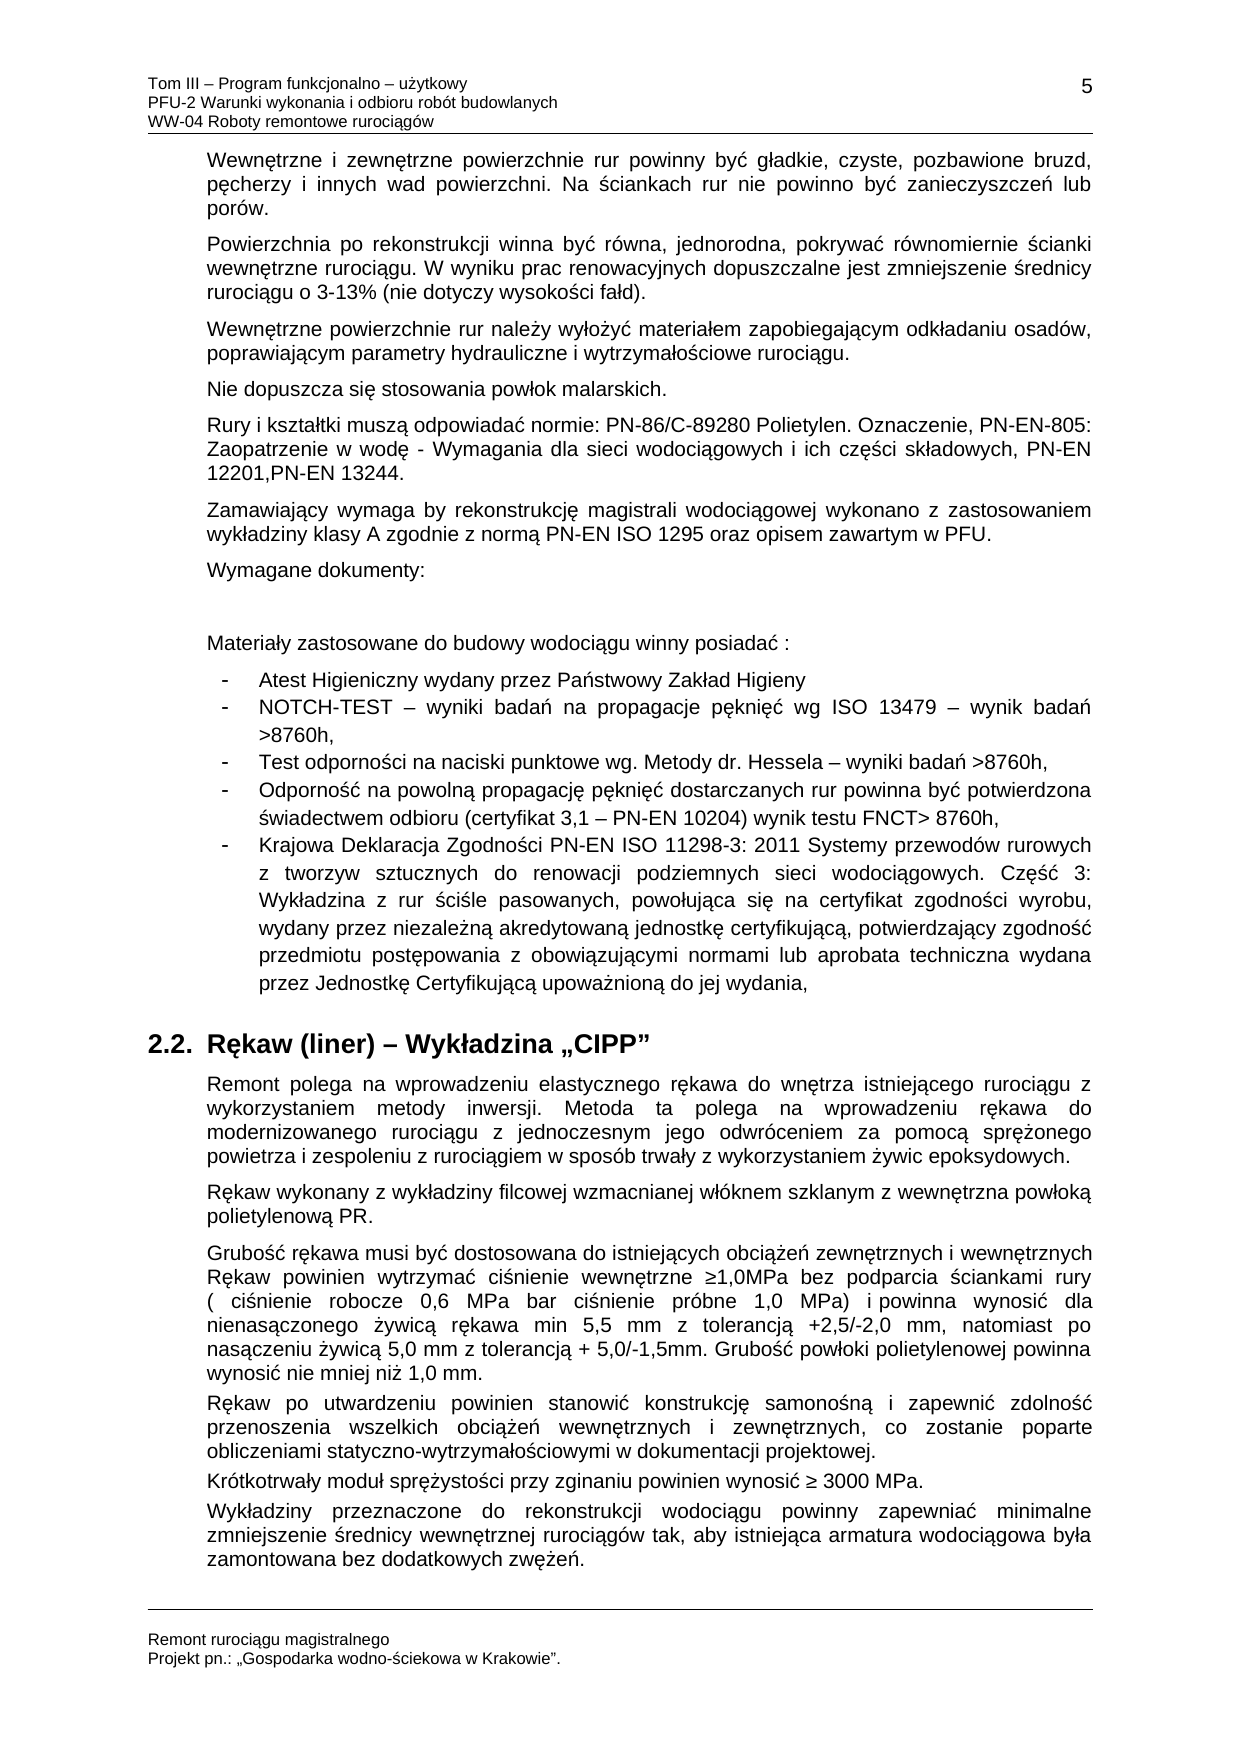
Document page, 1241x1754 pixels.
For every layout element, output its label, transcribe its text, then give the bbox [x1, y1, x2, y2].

text Wykładziny przeznaczone do rekonstrukcji wodociągu powinny zapewniać minimalne zmniejszenie średnicy wewnętrznej rurociągów tak, aby istniejąca armatura wodociągowa była zamontowana bez dodatkowych zwężeń. [207, 1499, 1093, 1571]
text Materiały zastosowane do budowy wodociągu winny posiadać : [207, 631, 1093, 655]
subtitle Rękaw (liner) – Wykładzina „CIPP” [148, 1022, 1093, 1059]
text Wewnętrzne i zewnętrzne powierzchnie rur powinny być gładkie, czyste, pozbawione bruzd, pęcherzy i innych wad powierzchni. Na ściankach rur nie powinno być zanieczyszczeń lub porów. [207, 148, 1093, 219]
text Grubość rękawa musi być dostosowana do istniejących obciążeń zewnętrznych i wewnętrznych Rękaw powinien wytrzymać ciśnienie wewnętrzne ≥1,0MPa bez podparcia ściankami rury ( ciśnienie robocze 0,6 MPa bar ciśnienie próbne 1,0 MPa) i powinna wynosić dla nienasączonego żywicą rękawa min 5,5 mm z tolerancją +2,5/-2,0 mm, natomiast po nasączeniu żywicą 5,0 mm z tolerancją + 5,0/-1,5mm. Grubość powłoki polietylenowej powinna wynosić nie mniej niż 1,0 mm. [207, 1241, 1093, 1384]
text Rury i kształtki muszą odpowiadać normie: PN-86/C-89280 Polietylen. Oznaczenie, PN-EN-805: Zaopatrzenie w wodę - Wymagania dla sieci wodociągowych i ich części składowych, PN-EN 12201,PN-EN 13244. [207, 413, 1093, 485]
text Rękaw wykonany z wykładziny filcowej wzmacnianej włóknem szklanym z wewnętrzna powłoką polietylenową PR. [207, 1180, 1093, 1228]
text Powierzchnia po rekonstrukcji winna być równa, jednorodna, pokrywać równomiernie ścianki wewnętrzne rurociągu. W wyniku prac renowacyjnych dopuszczalne jest zmniejszenie średnicy rurociągu o 3-13% (nie dotyczy wysokości fałd). [207, 232, 1093, 304]
text Nie dopuszcza się stosowania powłok malarskich. [207, 377, 1093, 401]
text Krótkotrwały moduł sprężystości przy zginaniu powinien wynosić ≥ 3000 MPa. [207, 1469, 1093, 1493]
text Zamawiający wymaga by rekonstrukcję magistrali wodociągowej wykonano z zastosowaniem wykładziny klasy A zgodnie z normą PN-EN ISO 1295 oraz opisem zawartym w PFU. [207, 498, 1093, 546]
list Atest Higieniczny wydany przez Państwowy Zakład Higieny [221, 667, 1093, 691]
list Test odporności na naciski punktowe wg. Metody dr. Hessela – wyniki badań >8760h, [221, 750, 1093, 774]
list Odporność na powolną propagację pęknięć dostarczanych rur powinna być potwierdzona świadectwem odbioru (certyfikat 3,1 – PN-EN 10204) wynik testu FNCT> 8760h, [221, 778, 1093, 829]
list Krajowa Deklaracja Zgodności PN-EN ISO 11298-3: 2011 Systemy przewodów rurowych z tworzyw sztucznych do renowacji podziemnych sieci wodociągowych. Część 3: Wykładzina z rur ściśle pasowanych, powołująca się na certyfikat zgodności wyrobu, wydany przez niezależną akredytowaną jednostkę certyfikującą, potwierdzający zgodność przedmiotu postępowania z obowiązującymi normami lub aprobata techniczna wydana przez Jednostkę Certyfikującą upoważnioną do jej wydania, [221, 833, 1093, 994]
text Wymagane dokumenty: [207, 558, 1093, 582]
text Rękaw po utwardzeniu powinien stanowić konstrukcję samonośną i zapewnić zdolność przenoszenia wszelkich obciążeń wewnętrznych i zewnętrznych, co zostanie poparte obliczeniami statyczno-wytrzymałościowymi w dokumentacji projektowej. [207, 1391, 1093, 1462]
list NOTCH-TEST – wyniki badań na propagacje pęknięć wg ISO 13479 – wynik badań >8760h, [221, 695, 1093, 747]
text Remont polega na wprowadzeniu elastycznego rękawa do wnętrza istniejącego rurociągu z wykorzystaniem metody inwersji. Metoda ta polega na wprowadzeniu rękawa do modernizowanego rurociągu z jednoczesnym jego odwróceniem za pomocą sprężonego powietrza i zespoleniu z rurociągiem w sposób trwały z wykorzystaniem żywic epoksydowych. [207, 1072, 1093, 1168]
text Wewnętrzne powierzchnie rur należy wyłożyć materiałem zapobiegającym odkładaniu osadów, poprawiającym parametry hydrauliczne i wytrzymałościowe rurociągu. [207, 316, 1093, 364]
